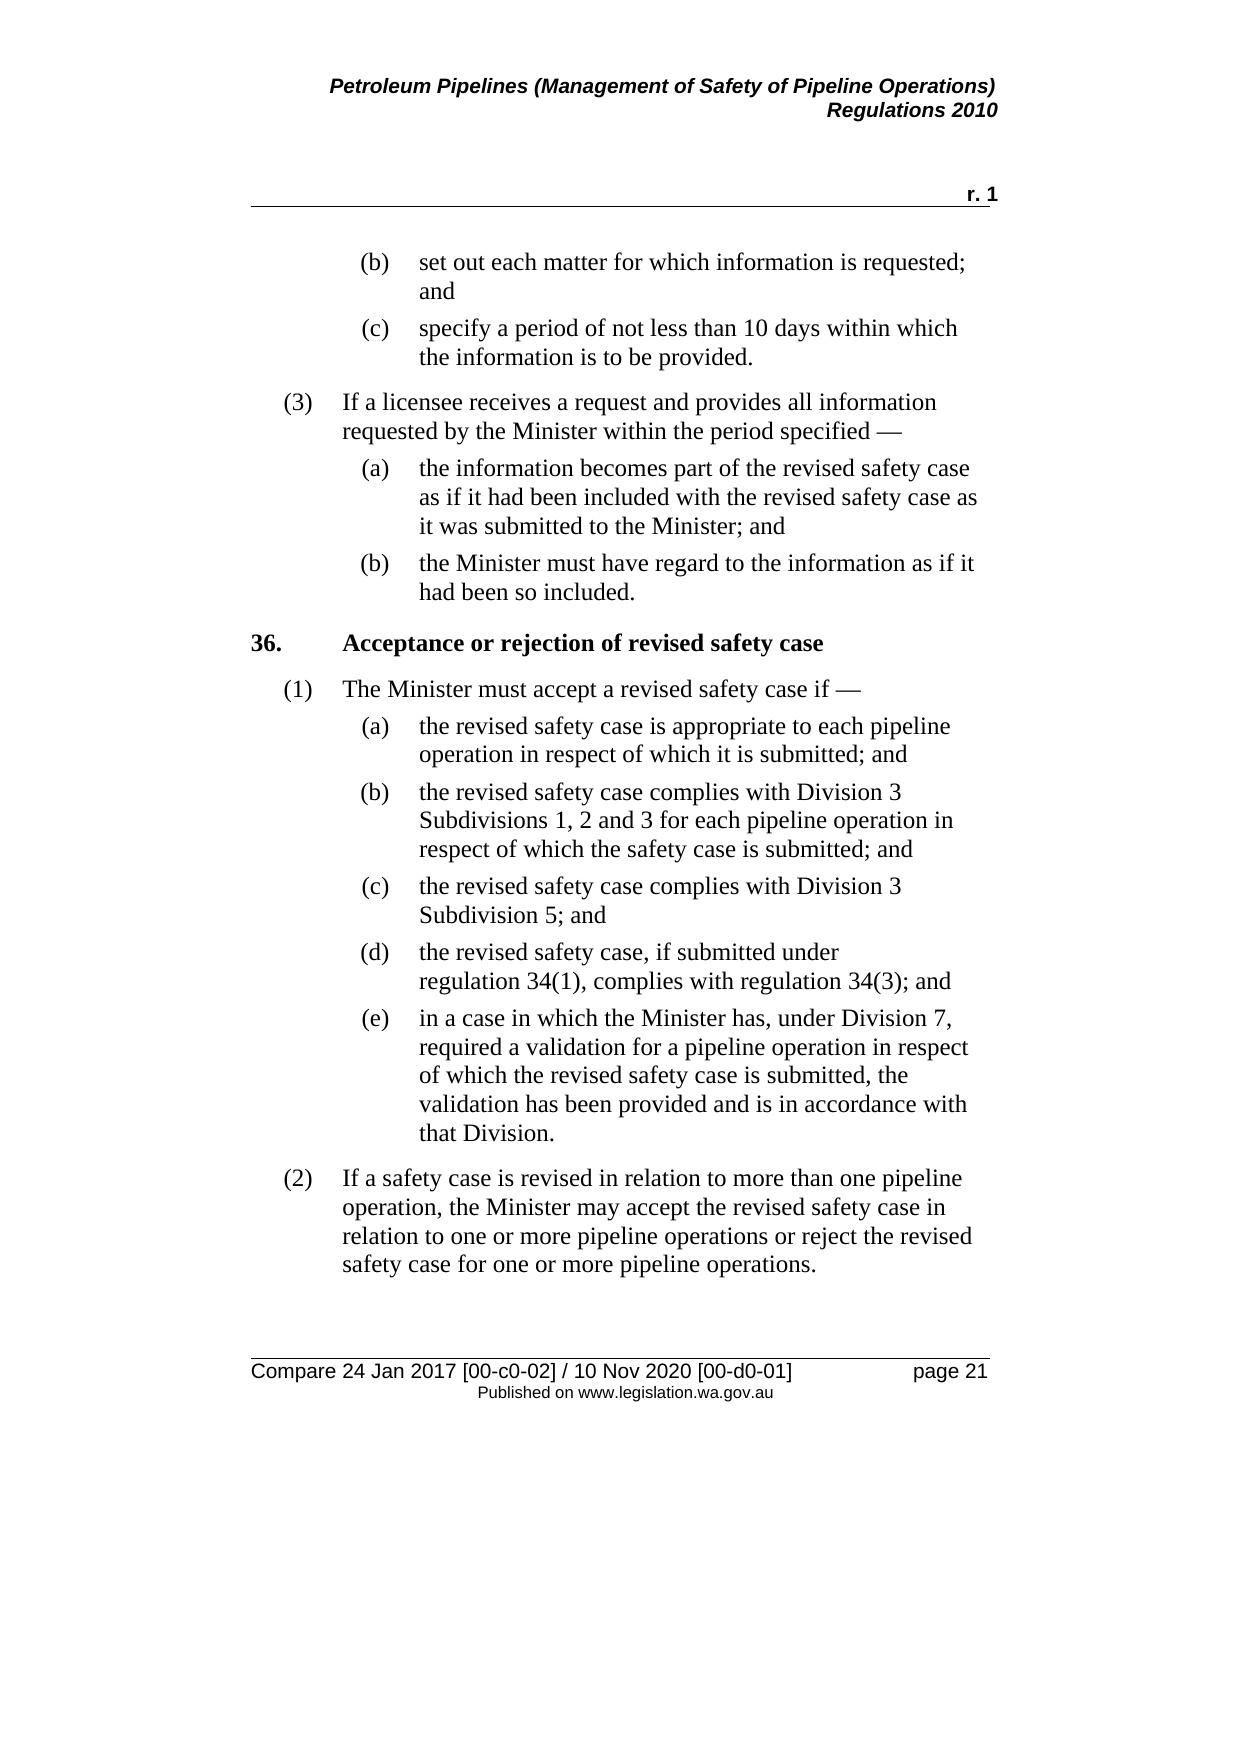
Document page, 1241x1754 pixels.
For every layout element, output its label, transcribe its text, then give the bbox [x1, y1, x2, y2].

text (2) If a safety case is revised in relation to more than one pipeline operation, the Minister may accept the revised safety case in relation to one or more pipeline operations or reject the revised safety case for one or more pipeline operations. [251, 1163, 990, 1278]
text (c) specify a period of not less than 10 days within which the information is to be provided. [251, 313, 990, 371]
text (a) the revised safety case is appropriate to each pipeline operation in respect of which it is submitted; and [251, 711, 990, 768]
text (1) The Minister must accept a revised safety case if — [251, 674, 990, 702]
text (c) the revised safety case complies with Division 3 Subdivision 5; and [251, 871, 990, 929]
subtitle 36. Acceptance or rejection of revised safety case [251, 628, 990, 657]
text (b) the revised safety case complies with Division 3 Subdivisions 1, 2 and 3 for each pipeline operation in respect of which the safety case is submitted; and [251, 777, 990, 863]
text (e) in a case in which the Minister has, under Division 7, required a validation for a pipeline operation in respect of which the revised safety case is submitted, the validation has been provided and is in accordance with that Division. [251, 1003, 990, 1147]
text (a) the information becomes part of the revised safety case as if it had been included with the revised safety case as it was submitted to the Minister; and [251, 453, 990, 539]
text (d) the revised safety case, if submitted under regulation 34(1), complies with regulation 34(3); and [251, 937, 990, 994]
text (3) If a licensee receives a request and provides all information requested by the Minister within the period specified — [251, 387, 990, 445]
text (b) set out each matter for which information is requested; and [251, 247, 990, 305]
text (b) the Minister must have regard to the information as if it had been so included. [251, 548, 990, 605]
